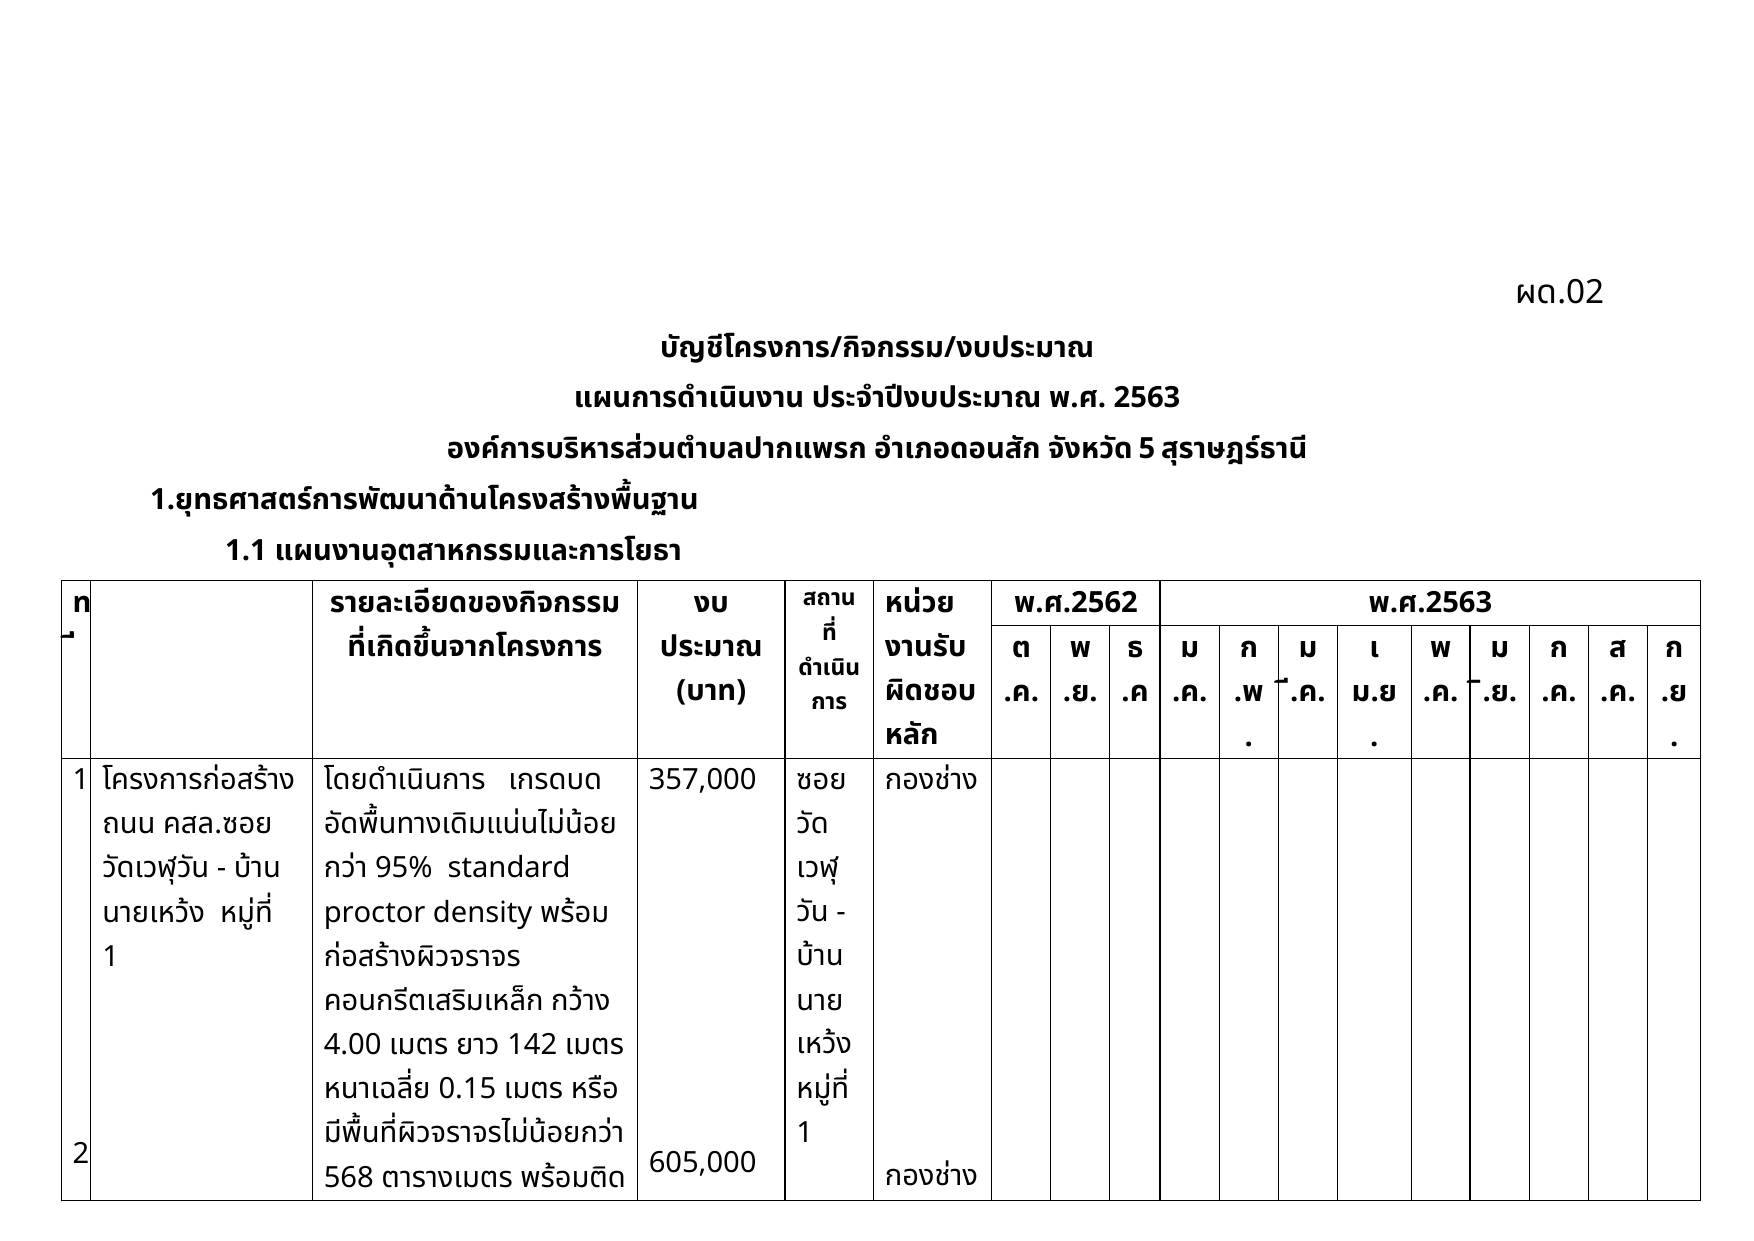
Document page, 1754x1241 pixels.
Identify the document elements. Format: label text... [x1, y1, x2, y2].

table_cell ก.ค. [1530, 626, 1588, 757]
text บัญชีโครงการ/กิจกรรม/งบประมาณ [150, 326, 1604, 370]
table_cell 357,000 605,000 [638, 759, 784, 1200]
table_cell [1589, 759, 1647, 1200]
table_header รายละเอียดของกิจกรรม ที่เกิดขึ้นจากโครงการ [313, 581, 637, 757]
table_header ที่ [62, 581, 90, 757]
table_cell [313, 759, 637, 1200]
table_cell 1 2 [62, 759, 90, 1200]
text แผนการดำเนินงาน ประจำปีงบประมาณ พ.ศ. 2563 [150, 377, 1604, 421]
table_cell เม.ย. [1338, 626, 1411, 757]
table_cell [1412, 759, 1469, 1200]
table_cell พ.ค. [1412, 626, 1469, 757]
table_cell [1530, 759, 1588, 1200]
table_cell มิ.ย. [1471, 626, 1529, 757]
table_cell ก.ย. [1648, 626, 1700, 757]
table_cell ธ.ค [1110, 626, 1159, 757]
table_cell [992, 759, 1050, 1200]
table_cell [1648, 759, 1700, 1200]
table_header พ.ศ.2562 [992, 581, 1159, 625]
text องค์การบริหารส่วนตำบลปากแพรก อำเภอดอนสัก จังหวัด5สุราษฎร์ธานี [150, 428, 1604, 472]
table_cell [1279, 759, 1337, 1200]
table_cell [1220, 759, 1278, 1200]
table_cell ส.ค. [1589, 626, 1647, 757]
table_cell ม.ค. [1161, 626, 1219, 757]
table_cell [786, 759, 873, 1200]
table_cell พ.ย. [1051, 626, 1109, 757]
table_header พ.ศ.2563 [1161, 581, 1700, 625]
table_cell [1338, 759, 1411, 1200]
table_cell [1161, 759, 1219, 1200]
table_header หน่วยงานรับผิดชอบหลัก [874, 581, 991, 757]
table_cell มี.ค. [1279, 626, 1337, 757]
table_cell ต.ค. [992, 626, 1050, 757]
table_cell [1051, 759, 1109, 1200]
table_header [91, 581, 312, 757]
text ผด.02 [150, 268, 1604, 318]
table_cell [91, 759, 312, 1200]
table_header งบประมาณ (บาท) [638, 581, 784, 757]
table_cell [1471, 759, 1529, 1200]
table_cell [1110, 759, 1159, 1200]
table_cell กองช่าง กองช่าง [874, 759, 991, 1200]
text 1.1 แผนงานอุตสาหกรรมและการโยธา [150, 529, 1604, 573]
text 1.ยุทธศาสตร์การพัฒนาด้านโครงสร้างพื้นฐาน [150, 478, 1604, 523]
table_header สถานที่ดำเนินการ [786, 581, 873, 757]
table_cell ก.พ. [1220, 626, 1278, 757]
